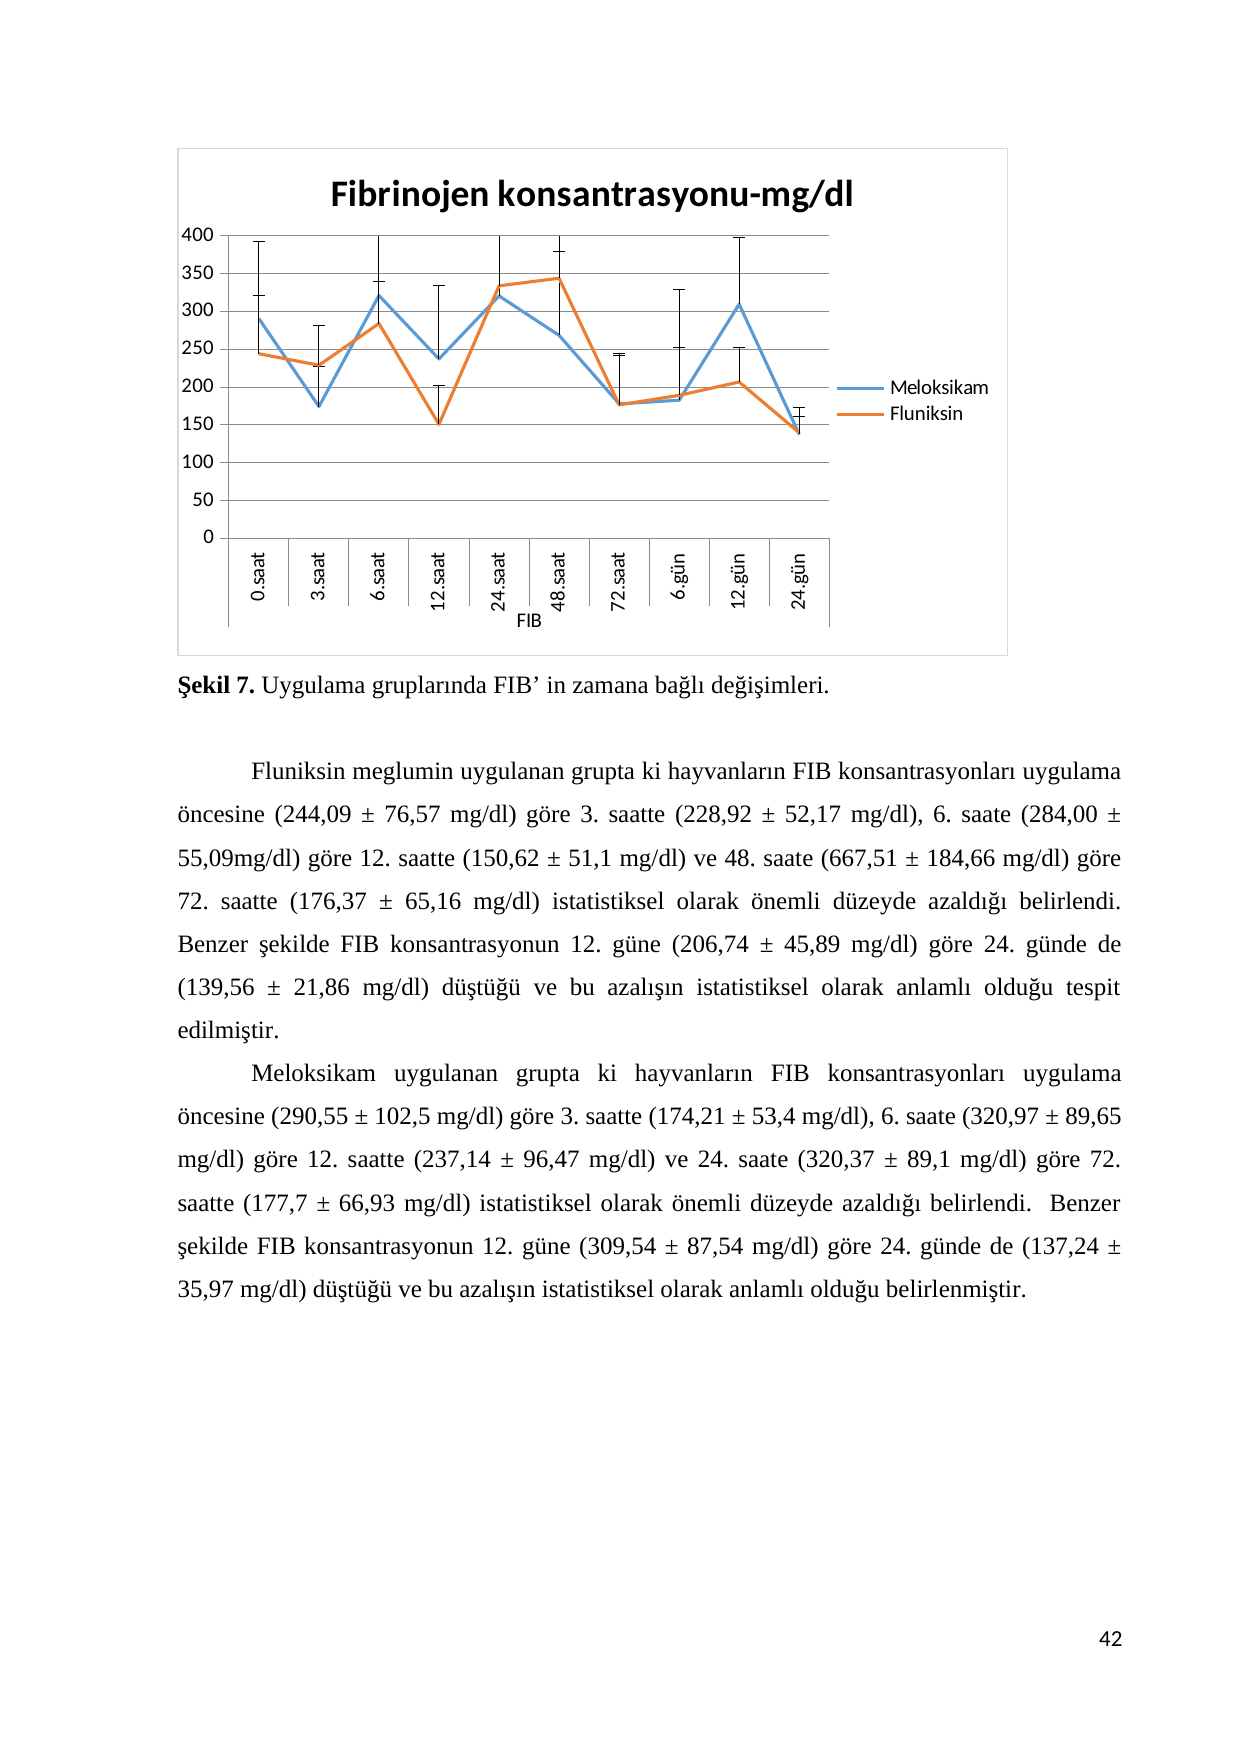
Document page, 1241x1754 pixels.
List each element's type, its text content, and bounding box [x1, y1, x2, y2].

text Şekil 7. Uygulama gruplarında FIB’ in zamana bağlı değişimleri. [177, 670, 1122, 699]
text Meloksikam uygulanan grupta ki hayvanların FIB konsantrasyonları uygulama öncesine (290,55 ± 102,5 mg/dl) göre 3. saatte (174,21 ± 53,4 mg/dl), 6. saate (320,97 ± 89,65 mg/dl) göre 12. saatte (237,14 ± 96,47 mg/dl) ve 24. saate (320,37 ± 89,1 mg/dl) göre 72. saatte (177,7 ± 66,93 mg/dl) istatistiksel olarak önemli düzeyde azaldığı belirlendi. Benzer şekilde FIB konsantrasyonun 12. güne (309,54 ± 87,54 mg/dl) göre 24. günde de (137,24 ± 35,97 mg/dl) düştüğü ve bu azalışın istatistiksel olarak anlamlı olduğu belirlenmiştir. [177, 1058, 1122, 1303]
text Fluniksin meglumin uygulanan grupta ki hayvanların FIB konsantrasyonları uygulama öncesine (244,09 ± 76,57 mg/dl) göre 3. saatte (228,92 ± 52,17 mg/dl), 6. saate (284,00 ± 55,09mg/dl) göre 12. saatte (150,62 ± 51,1 mg/dl) ve 48. saate (667,51 ± 184,66 mg/dl) göre 72. saatte (176,37 ± 65,16 mg/dl) istatistiksel olarak önemli düzeyde azaldığı belirlendi. Benzer şekilde FIB konsantrasyonun 12. güne (206,74 ± 45,89 mg/dl) göre 24. günde de (139,56 ± 21,86 mg/dl) düştüğü ve bu azalışın istatistiksel olarak anlamlı olduğu tespit edilmiştir. [177, 756, 1122, 1044]
